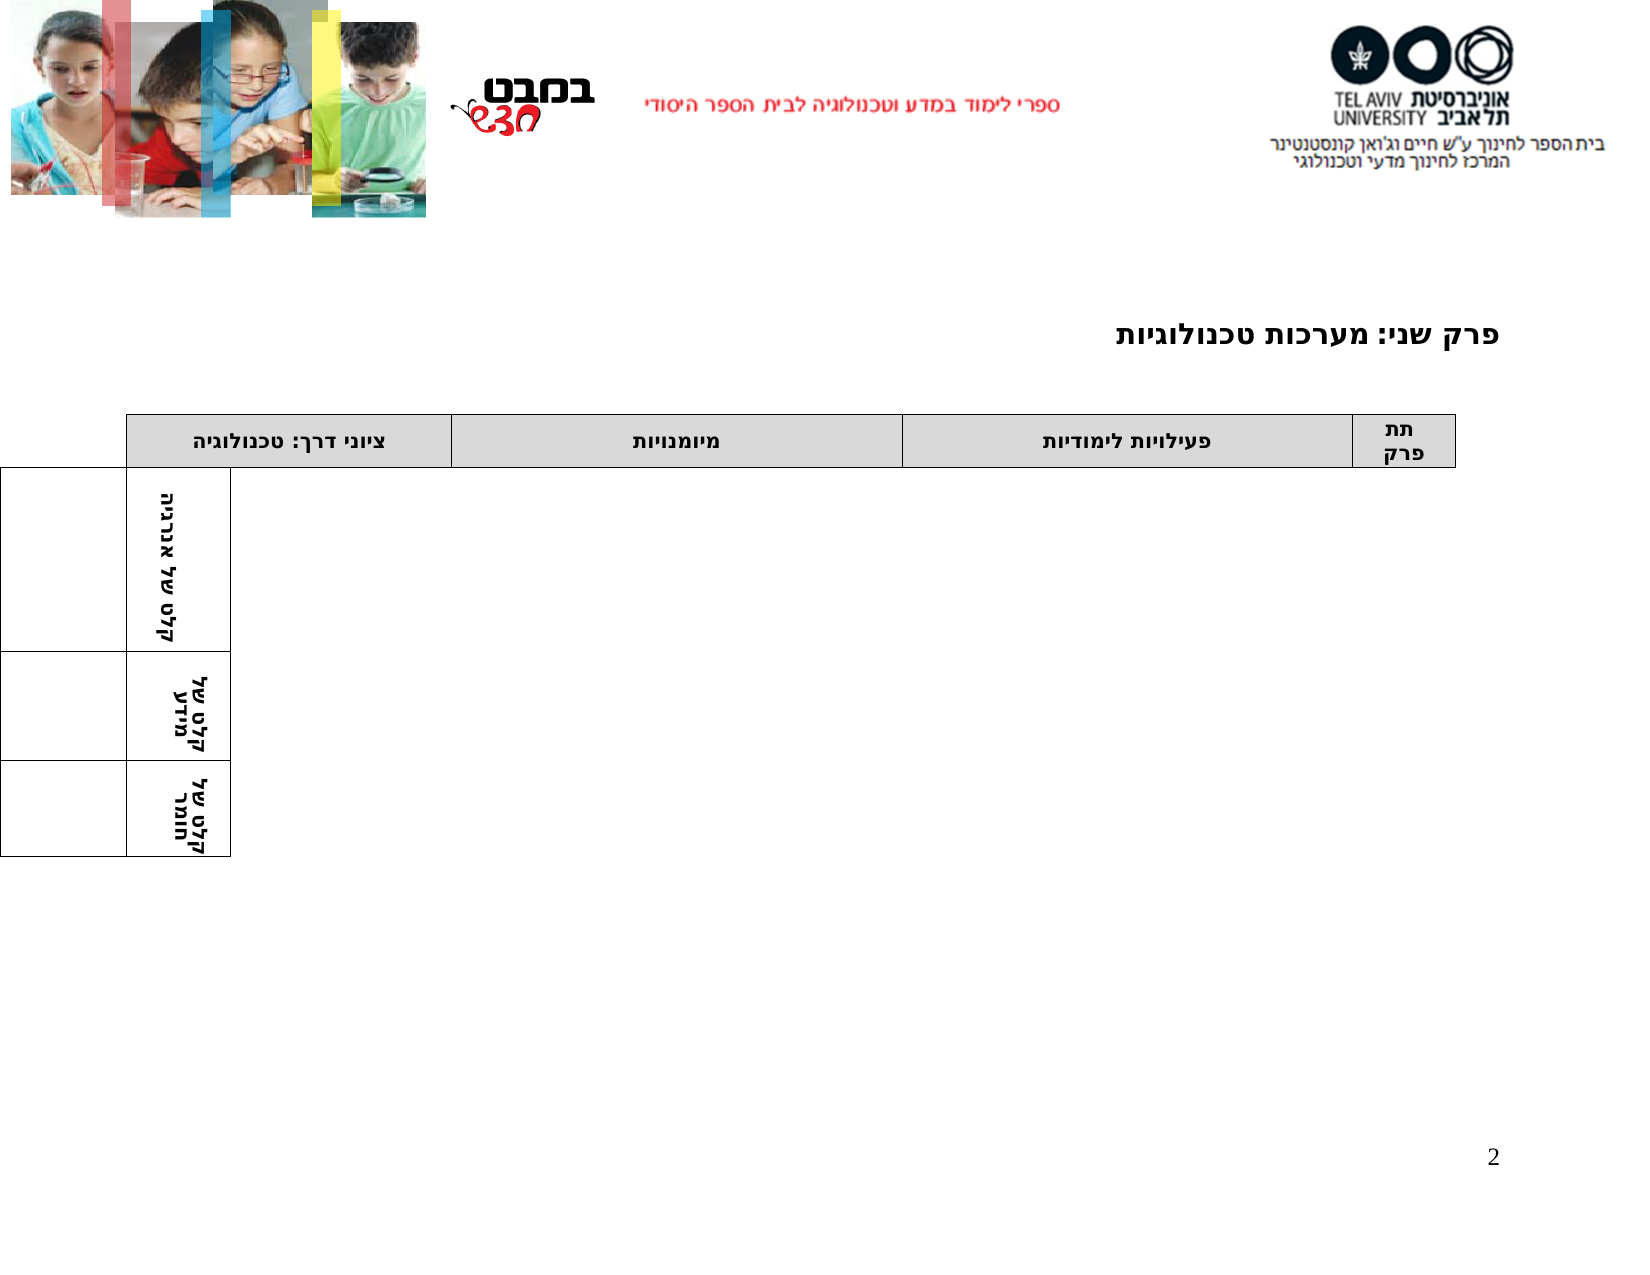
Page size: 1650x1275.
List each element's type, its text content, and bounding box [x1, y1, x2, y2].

picture [634, 89, 1066, 120]
table_cell קלט של אנרגיה [127, 468, 230, 651]
picture [448, 73, 599, 139]
table_header מיומנויות [452, 415, 902, 467]
text פרק שני: מערכות טכנולוגיות [150, 318, 1500, 352]
table_header פעילויות לימודיות [903, 415, 1352, 467]
picture [11, 0, 429, 218]
table_header ציוני דרך: טכנולוגיה [127, 415, 451, 467]
picture [1209, 7, 1639, 191]
table_header תת פרק [1353, 415, 1455, 467]
table_cell קלט של חומר [127, 761, 230, 856]
table_cell קלט של מידע [127, 652, 230, 760]
